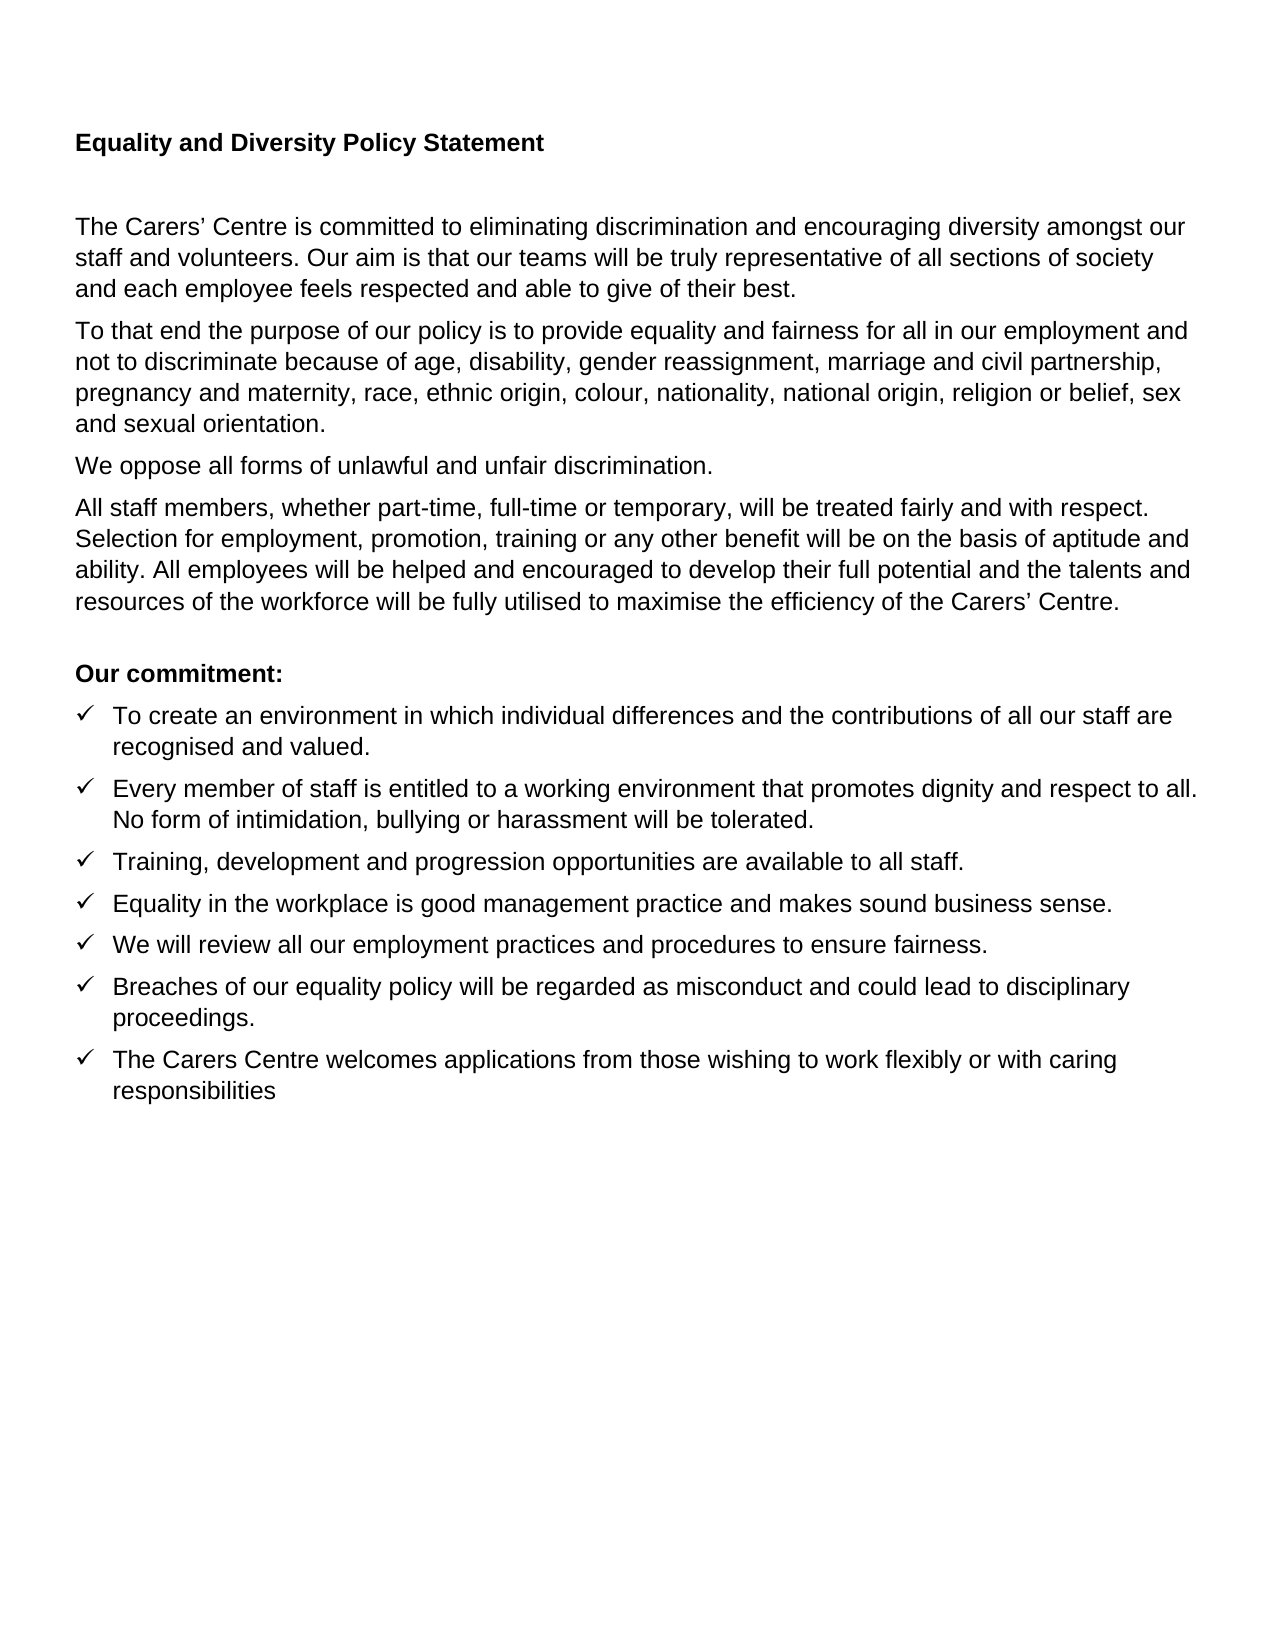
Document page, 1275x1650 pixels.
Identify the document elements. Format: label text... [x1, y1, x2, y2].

text To that end the purpose of our policy is to provide equality and fairness for all in our employment and not to discriminate because of age, disability, gender reassignment, marriage and civil partnership, pregnancy and maternity, race, ethnic origin, colour, nationality, national origin, religion or belief, sex and sexual orientation. [75, 313, 1200, 438]
list We will review all our employment practices and procedures to ensure fairness. [75, 928, 1200, 959]
list Training, development and progression opportunities are available to all staff. [75, 844, 1200, 876]
text We oppose all forms of unlawful and unfair discrimination. [75, 449, 1200, 480]
list Equality in the workplace is good management practice and makes sound business sense. [75, 886, 1200, 917]
list The Carers Centre welcomes applications from those wishing to work flexibly or with caring responsibilities [75, 1042, 1200, 1105]
text The Carers’ Centre is committed to eliminating discrimination and encouraging diversity amongst our staff and volunteers. Our aim is that our teams will be truly representative of all sections of society and each employee feels respected and able to give of their best. [75, 209, 1200, 303]
list Breaches of our equality policy will be regarded as misconduct and could lead to disciplinary proceedings. [75, 969, 1200, 1032]
text Equality and Diversity Policy Statement [75, 126, 1200, 157]
text Our commitment: [75, 626, 1200, 688]
text All staff members, whether part-time, full-time or temporary, will be treated fairly and with respect. Selection for employment, promotion, training or any other benefit will be on the basis of aptitude and ability. All employees will be helped and encouraged to develop their full potential and the talents and resources of the workforce will be fully utilised to maximise the efficiency of the Carers’ Centre. [75, 490, 1200, 615]
list To create an environment in which individual differences and the contributions of all our staff are recognised and valued. [75, 699, 1200, 761]
list Every member of staff is entitled to a working environment that promotes dignity and respect to all. No form of intimidation, bullying or harassment will be tolerated. [75, 772, 1200, 834]
